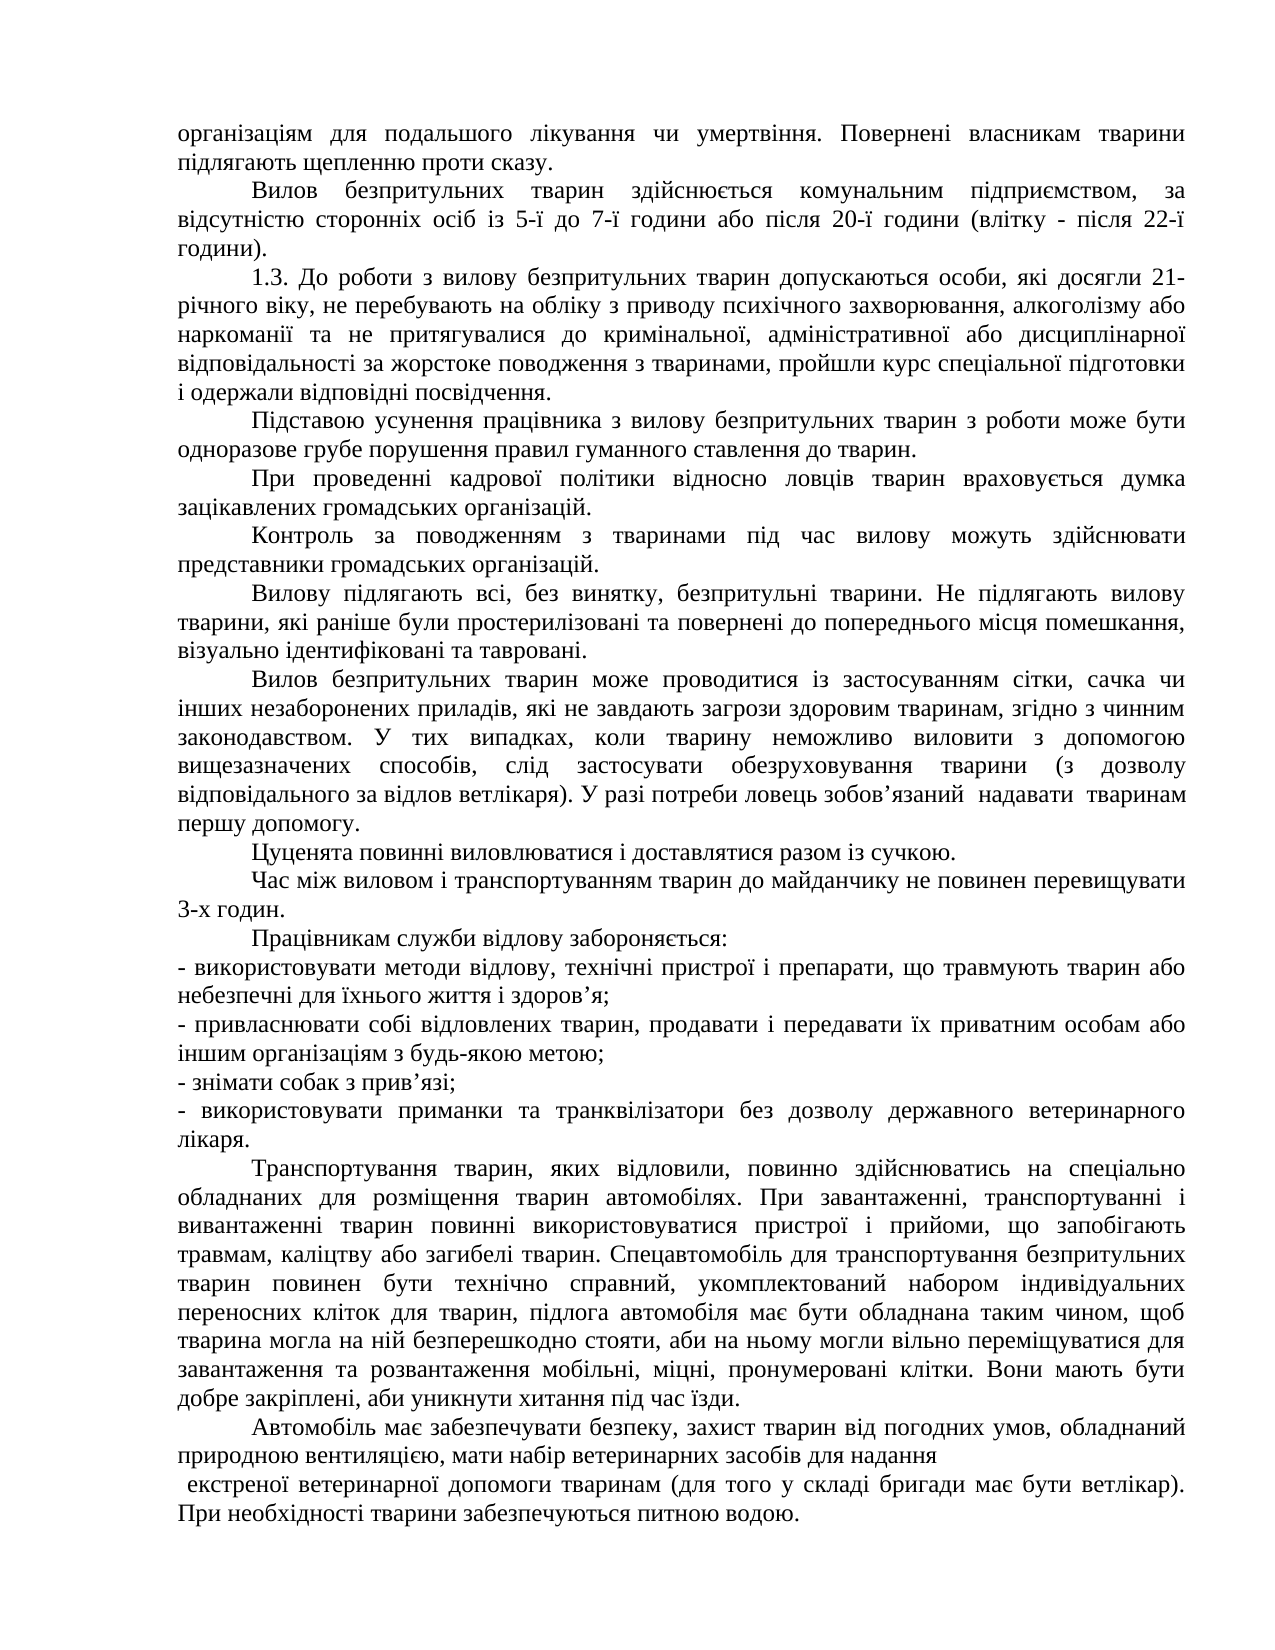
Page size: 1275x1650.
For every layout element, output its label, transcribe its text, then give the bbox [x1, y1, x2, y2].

text Час між виловом і транспортуванням тварин до майданчику не повинен перевищувати 3-х годин. [177, 866, 1186, 923]
text Вилову підлягають всі, без винятку, безпритульні тварини. Не підлягають вилову тварини, які раніше були простерилізовані та повернені до попереднього місця помешкання, візуально ідентифіковані та тавровані. [177, 578, 1186, 664]
text екстреної ветеринарної допомоги тваринам (для того у складі бригади має бути ветлікар). При необхідності тварини забезпечуються питною водою. [177, 1469, 1186, 1527]
text Контроль за поводженням з тваринами під час вилову можуть здійснювати представники громадських організацій. [177, 521, 1186, 578]
text - використовувати приманки та транквілізатори без дозволу державного ветеринарного лікаря. [177, 1096, 1186, 1153]
text - знімати собак з прив’язі; [177, 1067, 1186, 1096]
text Працівникам служби відлову забороняється: [177, 923, 1186, 952]
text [177, 118, 1186, 176]
text Автомобіль має забезпечувати безпеку, захист тварин від погодних умов, обладнаний природною вентиляцією, мати набір ветеринарних засобів для надання [177, 1412, 1186, 1469]
text Вилов безпритульних тварин здійснюється комунальним підприємством, за відсутністю сторонніх осіб із 5-ї до 7-ї години або після 20-ї години (влітку - після 22-ї години). [177, 176, 1186, 262]
text Цуценята повинні виловлюватися і доставлятися разом із сучкою. [177, 837, 1186, 866]
text Вилов безпритульних тварин може проводитися із застосуванням сітки, сачка чи інших незаборонених приладів, які не завдають загрози здоровим тваринам, згідно з чинним законодавством. У тих випадках, коли тварину неможливо виловити з допомогою вищезазначених способів, слід застосувати обезруховування тварини (з дозволу відповідального за відлов ветлікаря). У разі потреби ловець зобов’язаний надавати тваринам першу допомогу. [177, 664, 1186, 837]
text Підставою усунення працівника з вилову безпритульних тварин з роботи може бути одноразове грубе порушення правил гуманного ставлення до тварин. [177, 406, 1186, 463]
text Транспортування тварин, яких відловили, повинно здійснюватись на спеціально обладнаних для розміщення тварин автомобілях. При завантаженні, транспортуванні і вивантаженні тварин повинні використовуватися пристрої і прийоми, що запобігають травмам, каліцтву або загибелі тварин. Спецавтомобіль для транспортування безпритульних тварин повинен бути технічно справний, укомплектований набором індивідуальних переносних кліток для тварин, підлога автомобіля має бути обладнана таким чином, щоб тварина могла на ній безперешкодно стояти, аби на ньому могли вільно переміщуватися для завантаження та розвантаження мобільні, міцні, пронумеровані клітки. Вони мають бути добре закріплені, аби уникнути хитання під час їзди. [177, 1153, 1186, 1412]
text 1.3. До роботи з вилову безпритульних тварин допускаються особи, які досягли 21-річного віку, не перебувають на обліку з приводу психічного захворювання, алкоголізму або наркоманії та не притягувалися до кримінальної, адміністративної або дисциплінарної відповідальності за жорстоке поводження з тваринами, пройшли курс спеціальної підготовки і одержали відповідні посвідчення. [177, 262, 1186, 406]
text - привласнювати собі відловлених тварин, продавати і передавати їх приватним особам або іншим організаціям з будь-якою метою; [177, 1009, 1186, 1067]
text - використовувати методи відлову, технічні пристрої і препарати, що травмують тварин або небезпечні для їхнього життя і здоров’я; [177, 952, 1186, 1009]
text При проведенні кадрової політики відносно ловців тварин враховується думка зацікавлених громадських організацій. [177, 463, 1186, 521]
